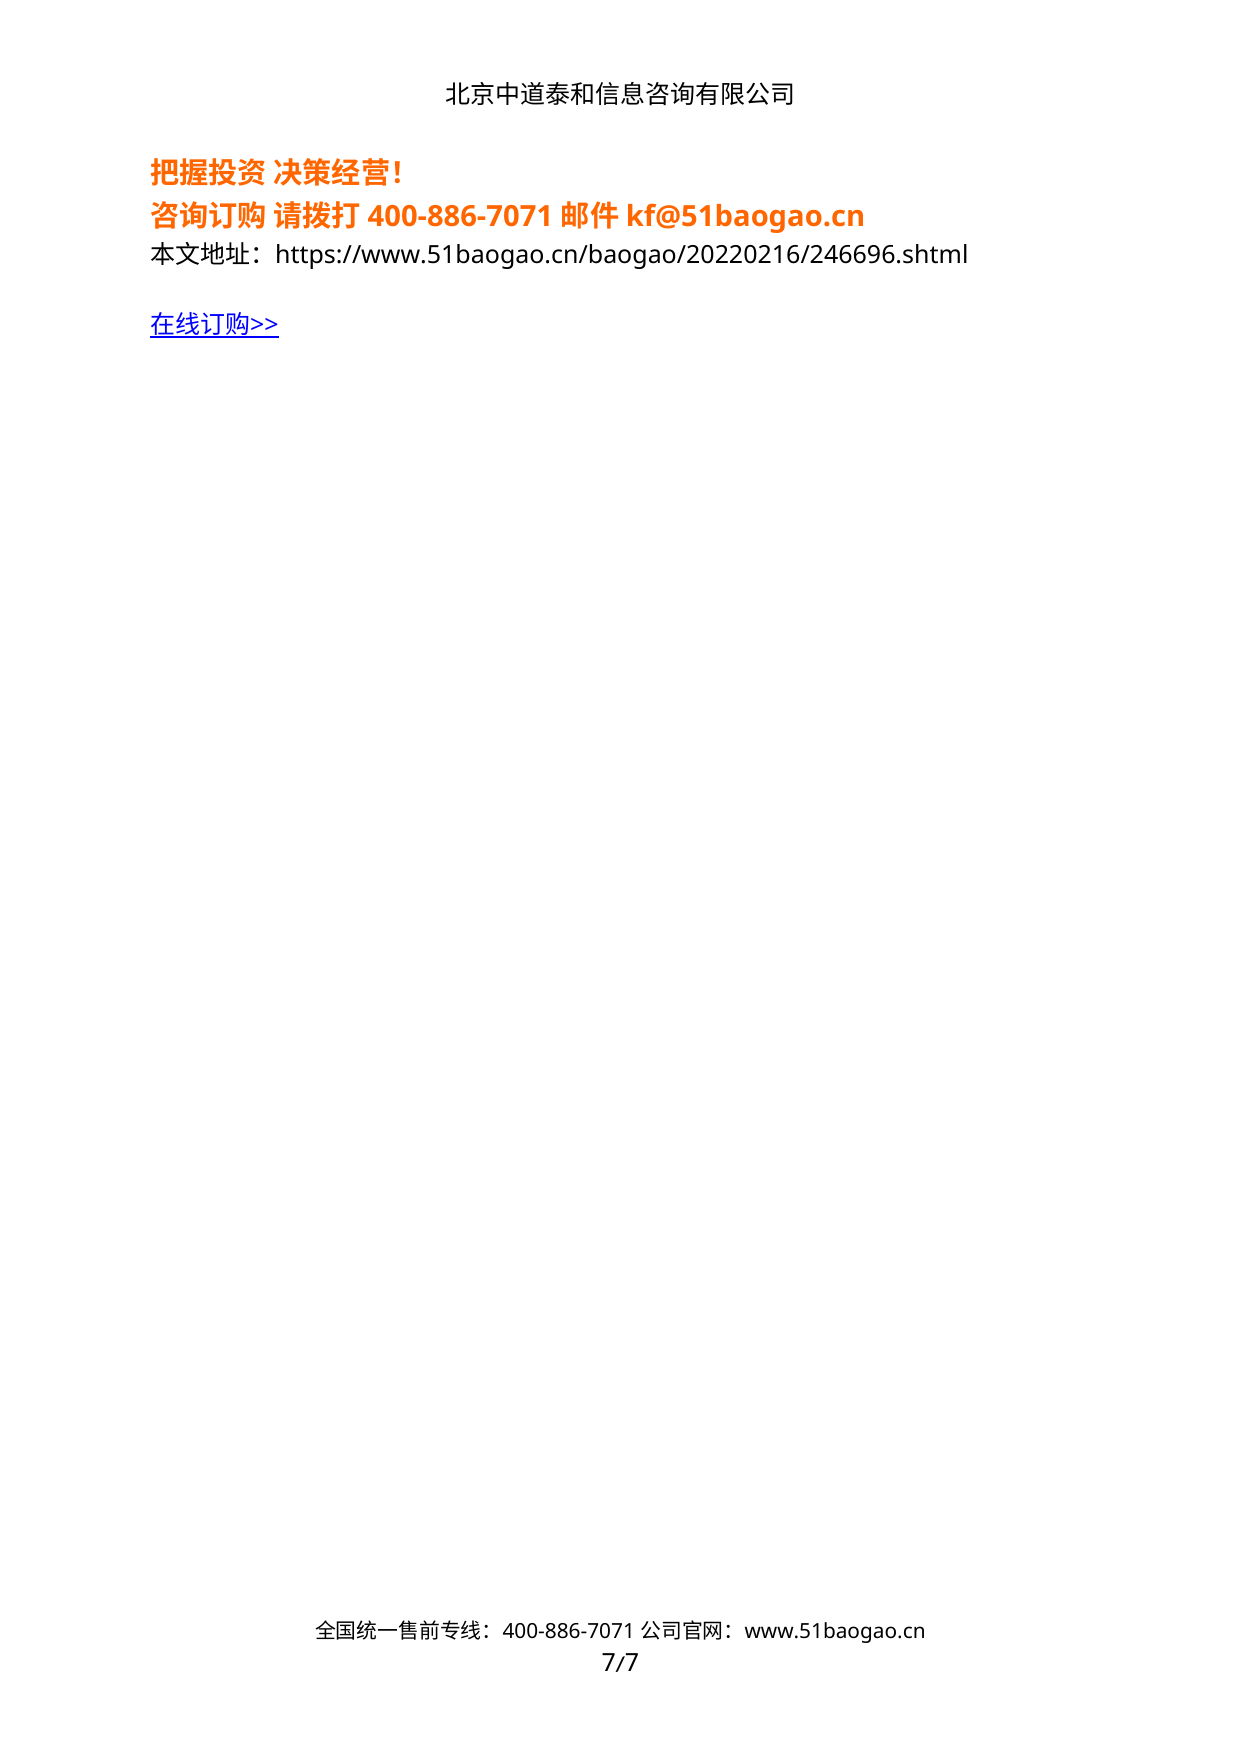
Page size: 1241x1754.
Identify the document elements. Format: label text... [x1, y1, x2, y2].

text 在线订购>> [150, 271, 1090, 341]
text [150, 150, 1090, 271]
